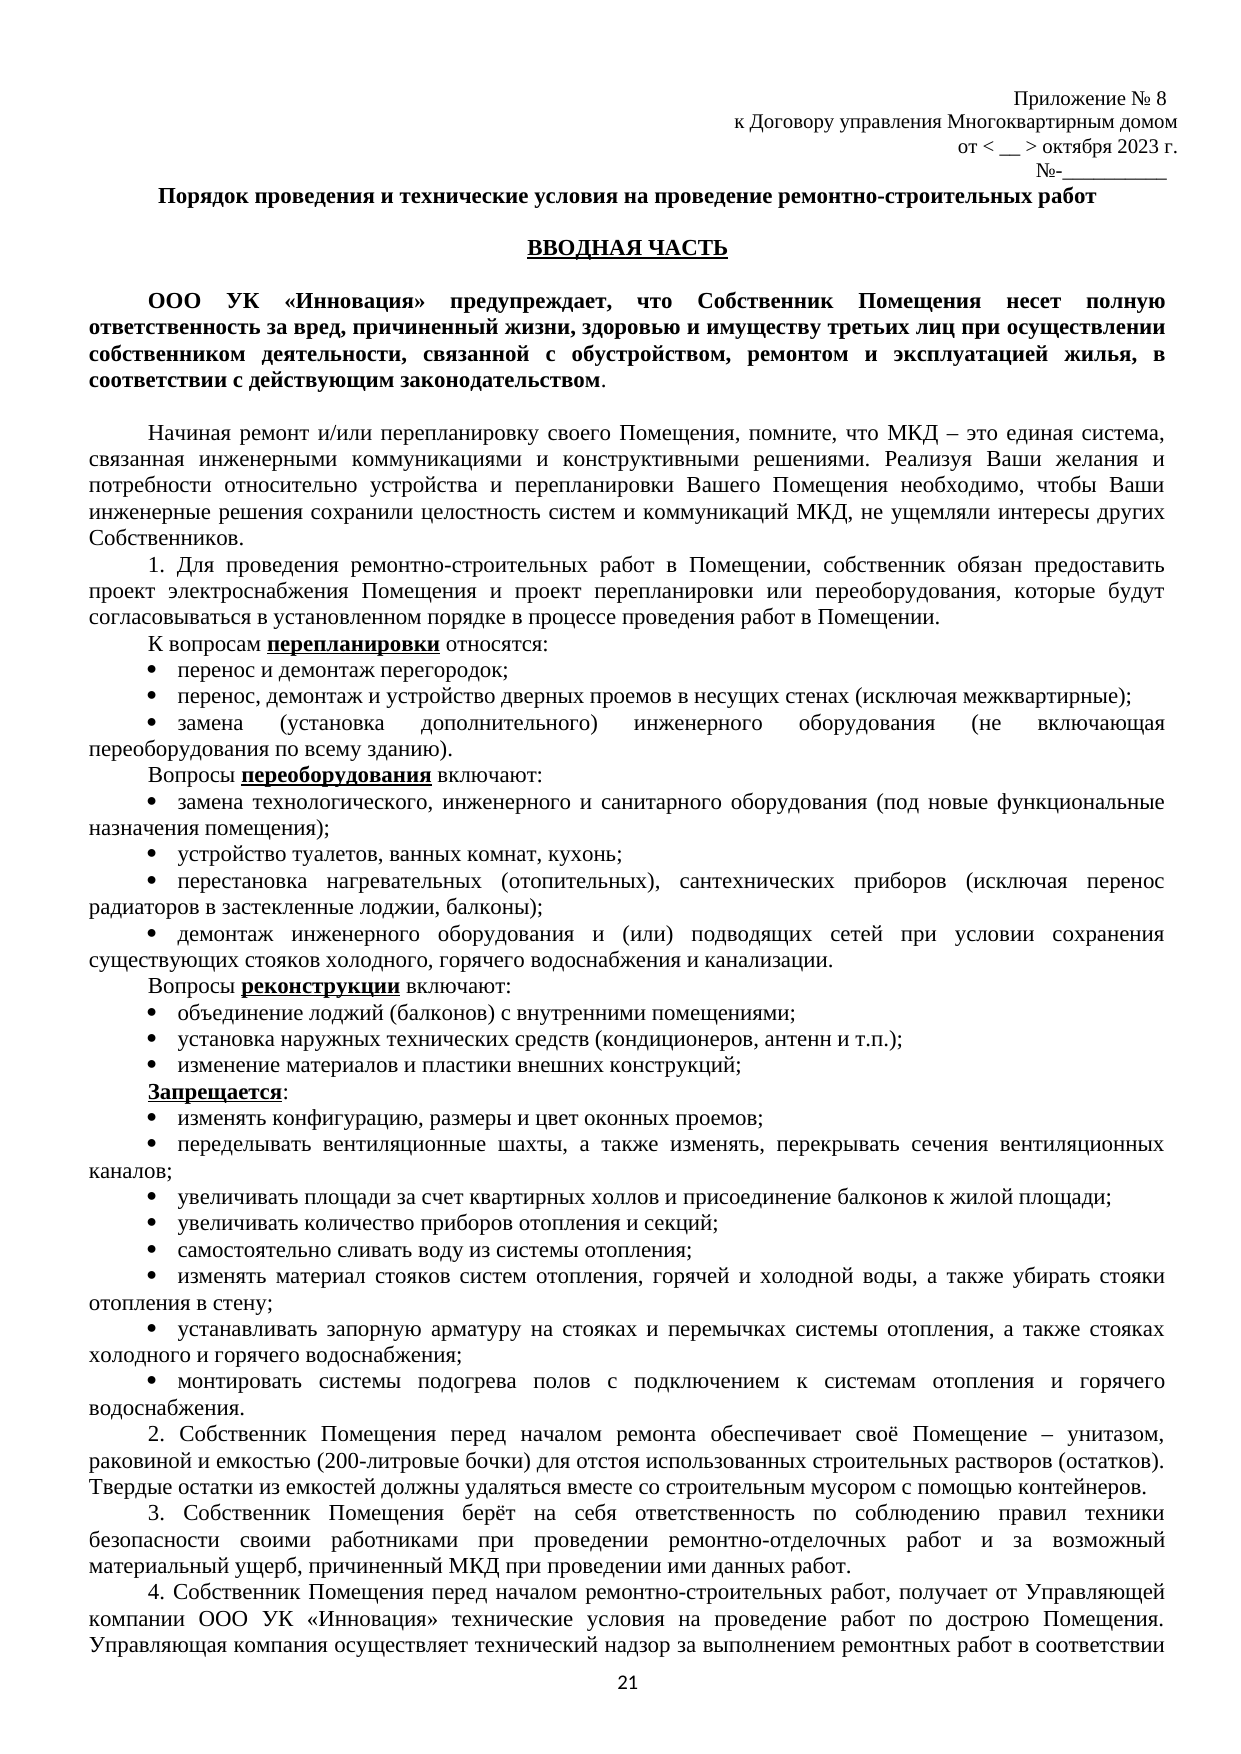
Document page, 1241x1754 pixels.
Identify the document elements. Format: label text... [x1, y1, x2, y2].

text Вопросы реконструкции включают: [89, 972, 1167, 999]
list переделывать вентиляционные шахты, а также изменять, перекрывать сечения вентиляционных каналов; [89, 1130, 1167, 1183]
text Приложение № 8 [89, 85, 1167, 109]
text 3. Собственник Помещения берёт на себя ответственность по соблюдению правил техники безопасности своими работниками при проведении ремонтно-отделочных работ и за возможный материальный ущерб, причиненный МКД при проведении ими данных работ. [89, 1499, 1167, 1578]
list увеличивать площади за счет квартирных холлов и присоединение балконов к жилой площади; [89, 1183, 1167, 1209]
list изменять материал стояков систем отопления, горячей и холодной воды, а также убирать стояки отопления в стену; [89, 1262, 1167, 1315]
list самостоятельно сливать воду из системы отопления; [89, 1236, 1167, 1262]
text 1. Для проведения ремонтно-строительных работ в Помещении, собственник обязан предоставить проект электроснабжения Помещения и проект перепланировки или переоборудования, которые будут согласовываться в установленном порядке в процессе проведения работ в Помещении. [89, 551, 1167, 630]
list перестановка нагревательных (отопительных), сантехнических приборов (исключая перенос радиаторов в застекленные лоджии, балконы); [89, 867, 1167, 919]
text от < __ > октября 2023 г. [77, 133, 1178, 158]
text Начиная ремонт и/или перепланировку своего Помещения, помните, что МКД – это единая система, связанная инженерными коммуникациями и конструктивными решениями. Реализуя Ваши желания и потребности относительно устройства и перепланировки Вашего Помещения необходимо, чтобы Ваши инженерные решения сохранили целостность систем и коммуникаций МКД, не ущемляли интересы других Собственников. [89, 419, 1167, 551]
list замена (установка дополнительного) инженерного оборудования (не включающая переоборудования по всему зданию). [89, 709, 1167, 761]
list замена технологического, инженерного и санитарного оборудования (под новые функциональные назначения помещения); [89, 788, 1167, 841]
text 2. Собственник Помещения перед началом ремонта обеспечивает своё Помещение – унитазом, раковиной и емкостью (200-литровые бочки) для отстоя использованных строительных растворов (остатков). Твердые остатки из емкостей должны удаляться вместе со строительным мусором с помощью контейнеров. [89, 1420, 1167, 1499]
list установка наружных технических средств (кондиционеров, антенн и т.п.); [89, 1025, 1167, 1051]
text К вопросам перепланировки относятся: [89, 630, 1167, 656]
list демонтаж инженерного оборудования и (или) подводящих сетей при условии сохранения существующих стояков холодного, горячего водоснабжения и канализации. [89, 919, 1167, 972]
list увеличивать количество приборов отопления и секций; [89, 1209, 1167, 1236]
list устройство туалетов, ванных комнат, кухонь; [89, 841, 1167, 867]
list монтировать системы подогрева полов с подключением к системам отопления и горячего водоснабжения. [89, 1368, 1167, 1420]
text ВВОДНАЯ ЧАСТЬ [89, 234, 1167, 261]
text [89, 1578, 1167, 1657]
text ООО УК «Инновация» предупреждает, что Собственник Помещения несет полную ответственность за вред, причиненный жизни, здоровью и имуществу третьих лиц при осуществлении собственником деятельности, связанной с обустройством, ремонтом и эксплуатацией жилья, в соответствии с действующим законодательством. [89, 287, 1167, 392]
text №-__________ [107, 158, 1167, 182]
list изменение материалов и пластики внешних конструкций; [89, 1051, 1167, 1078]
text к Договору управления Многоквартирным домом [77, 109, 1178, 133]
list изменять конфигурацию, размеры и цвет оконных проемов; [89, 1104, 1167, 1130]
text Вопросы переоборудования включают: [89, 761, 1167, 788]
text Запрещается: [89, 1078, 1167, 1104]
list перенос и демонтаж перегородок; [89, 656, 1167, 682]
list объединение лоджий (балконов) с внутренними помещениями; [89, 999, 1167, 1025]
list перенос, демонтаж и устройство дверных проемов в несущих стенах (исключая межквартирные); [89, 682, 1167, 709]
text Порядок проведения и технические условия на проведение ремонтно-строительных работ [89, 182, 1167, 208]
list устанавливать запорную арматуру на стояках и перемычках системы отопления, а также стояках холодного и горячего водоснабжения; [89, 1315, 1167, 1368]
